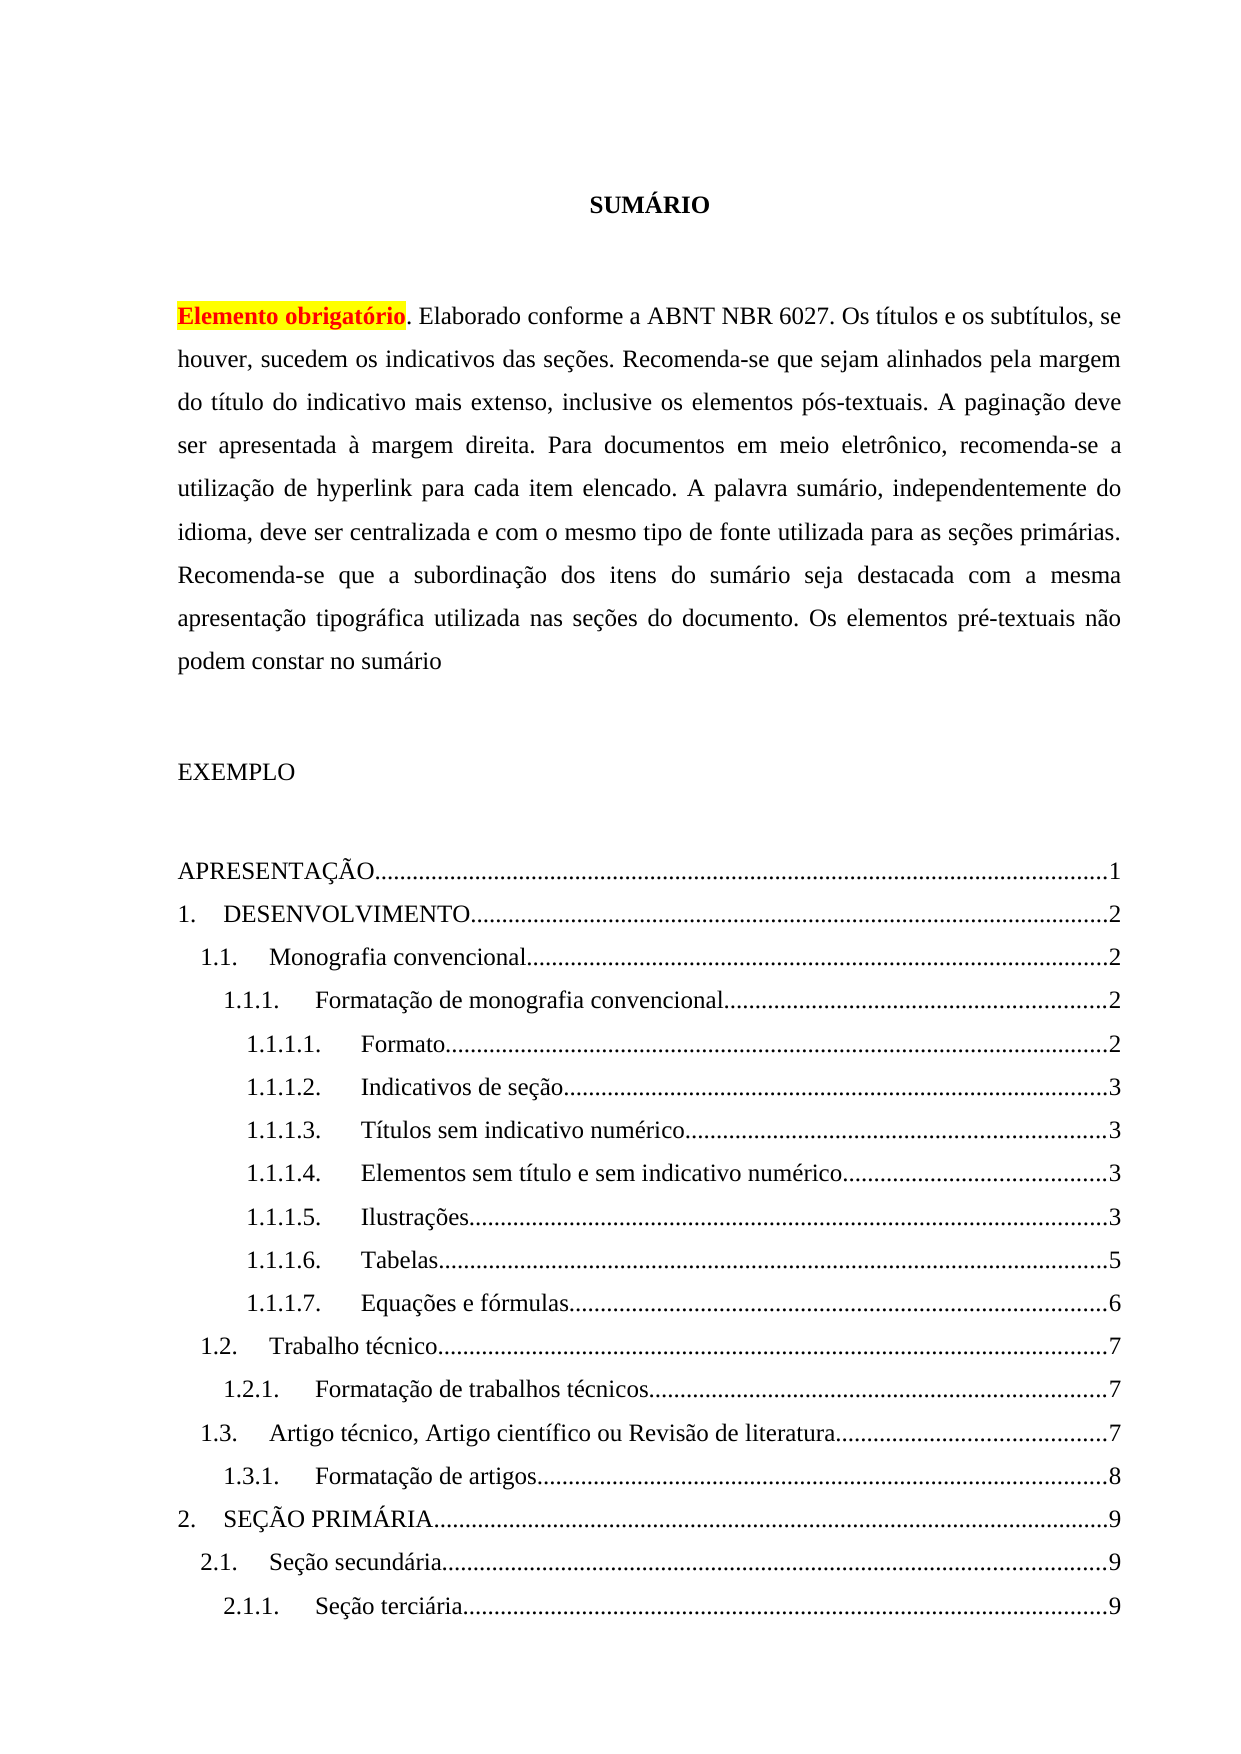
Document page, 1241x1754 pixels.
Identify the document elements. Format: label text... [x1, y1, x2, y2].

text EXEMPLO [177, 757, 1122, 786]
text Elemento obrigatório. Elaborado conforme a ABNT NBR 6027. Os títulos e os subtítulos, se houver, sucedem os indicativos das seções. Recomenda-se que sejam alinhados pela margem do título do indicativo mais extenso, inclusive os elementos pós-textuais. A paginação deve ser apresentada à margem direita. Para documentos em meio eletrônico, recomenda-se a utilização de hyperlink para cada item elencado. A palavra sumário, independentemente do idioma, deve ser centralizada e com o mesmo tipo de fonte utilizada para as seções primárias. Recomenda-se que a subordinação dos itens do sumário seja destacada com a mesma apresentação tipográfica utilizada nas seções do documento. Os elementos pré-textuais não podem constar no sumário [177, 301, 1122, 675]
text SUMÁRIO [177, 190, 1122, 218]
